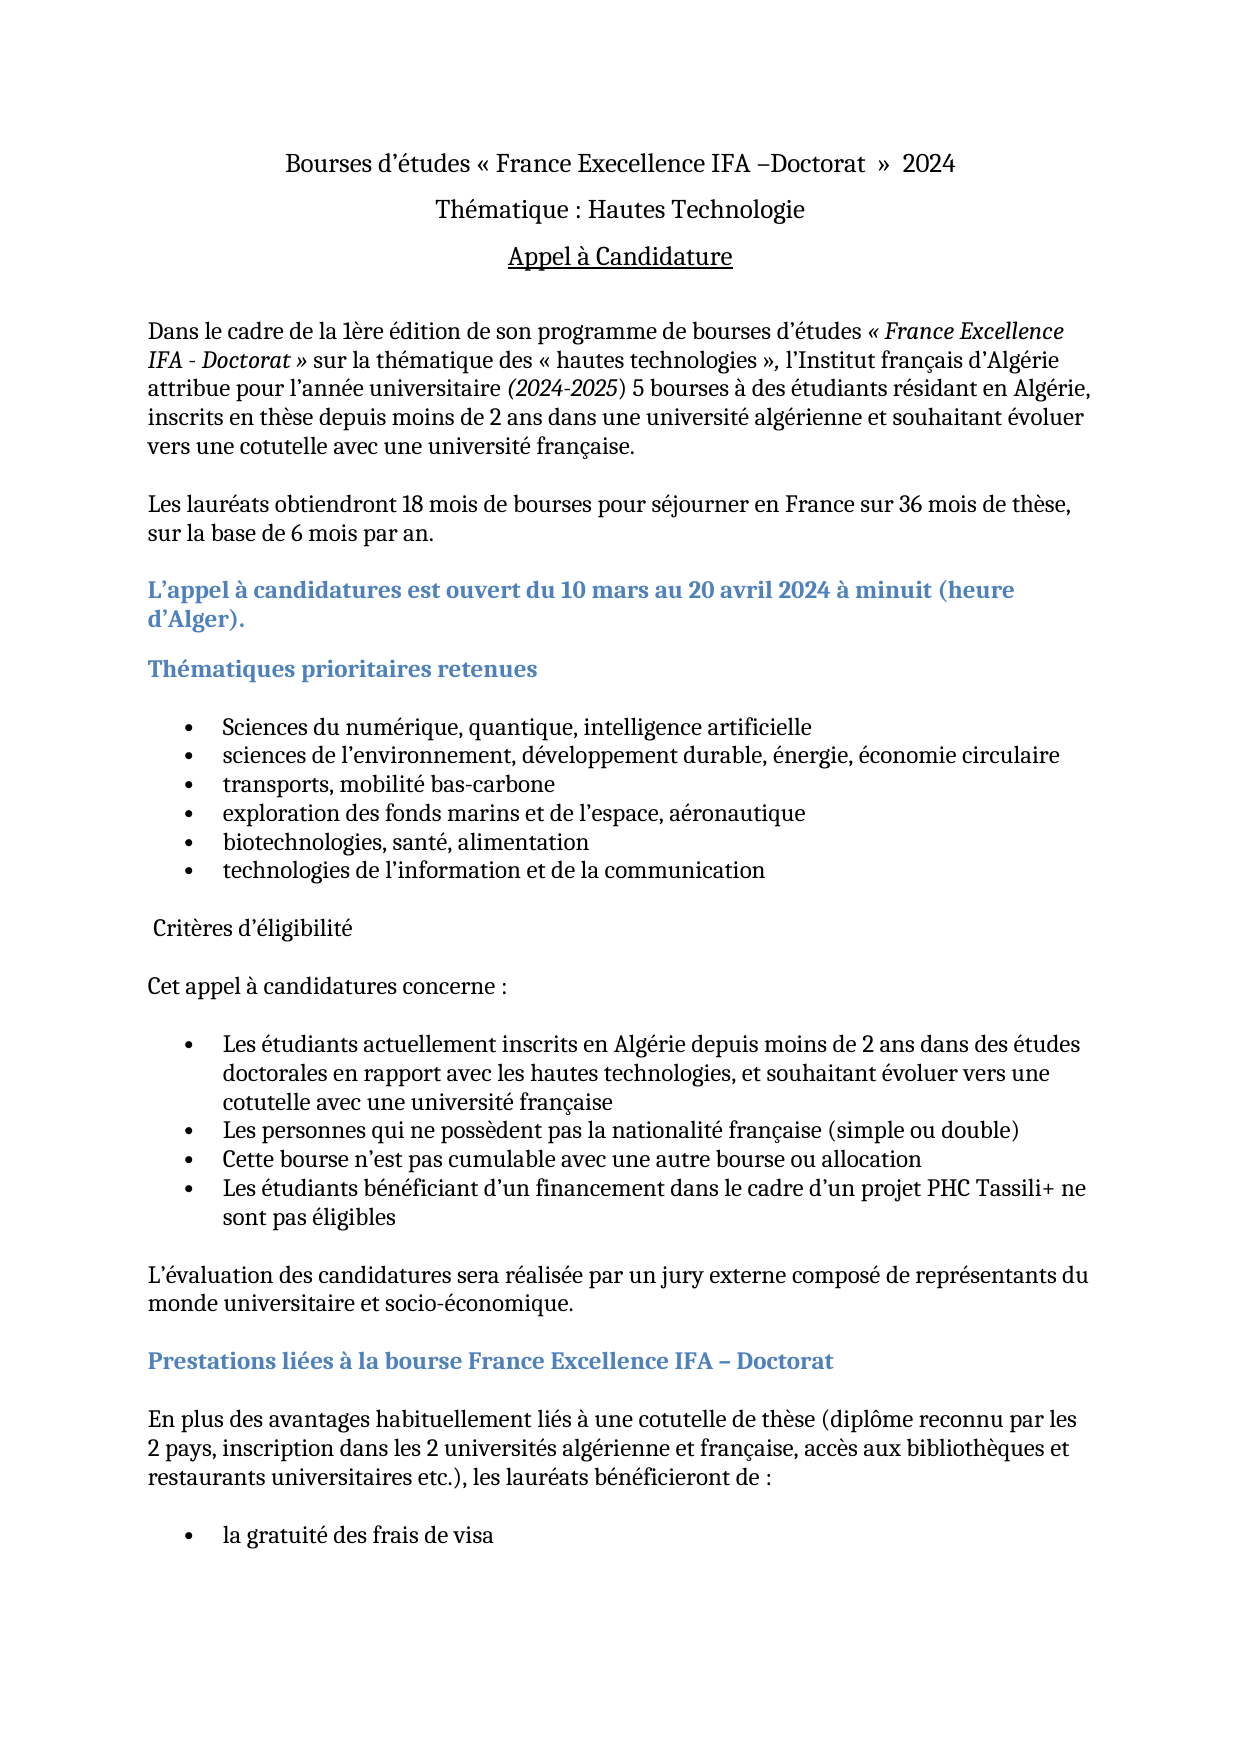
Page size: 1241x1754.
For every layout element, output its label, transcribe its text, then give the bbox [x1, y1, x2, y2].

subtitle L’appel à candidatures est ouvert du 10 mars au 20 avril 2024 à minuit (heure d’Alger). [148, 576, 1093, 634]
list Cette bourse n’est pas cumulable avec une autre bourse ou allocation [185, 1145, 1093, 1174]
subtitle Prestations liées à la bourse France Excellence IFA – Doctorat [148, 1347, 1093, 1376]
text Bourses d’études « France Execellence IFA –Doctorat » 2024 [148, 148, 1093, 179]
text Cet appel à candidatures concerne : [148, 972, 1093, 1001]
list biotechnologies, santé, alimentation [185, 828, 1093, 856]
list Les étudiants actuellement inscrits en Algérie depuis moins de 2 ans dans des études doctorales en rapport avec les hautes technologies, et souhaitant évoluer vers une cotutelle avec une université française [185, 1030, 1093, 1116]
list Sciences du numérique, quantique, intelligence artificielle [185, 713, 1093, 741]
list technologies de l’information et de la communication [185, 856, 1093, 885]
text Dans le cadre de la 1ère édition de son programme de bourses d’études « France Excellence IFA - Doctorat » sur la thématique des « hautes technologies », l’Institut français d’Algérie attribue pour l’année universitaire (2024-2025) 5 bourses à des étudiants résidant en Algérie, inscrits en thèse depuis moins de 2 ans dans une université algérienne et souhaitant évoluer vers une cotutelle avec une université française. [148, 317, 1093, 461]
text Appel à Candidature [148, 241, 1093, 272]
list Les personnes qui ne possèdent pas la nationalité française (simple ou double) [185, 1116, 1093, 1145]
list la gratuité des frais de visa [185, 1521, 1093, 1549]
text Les lauréats obtiendront 18 mois de bourses pour séjourner en France sur 36 mois de thèse, sur la base de 6 mois par an. [148, 490, 1093, 547]
list sciences de l’environnement, développement durable, énergie, économie circulaire [185, 741, 1093, 770]
subtitle Thématiques prioritaires retenues [148, 655, 1093, 683]
text Critères d’éligibilité [148, 914, 1093, 943]
text Thématique : Hautes Technologie [148, 194, 1093, 225]
list exploration des fonds marins et de l’espace, aéronautique [185, 799, 1093, 828]
list Les étudiants bénéficiant d’un financement dans le cadre d’un projet PHC Tassili+ ne sont pas éligibles [185, 1174, 1093, 1231]
list transports, mobilité bas-carbone [185, 770, 1093, 799]
text En plus des avantages habituellement liés à une cotutelle de thèse (diplôme reconnu par les 2 pays, inscription dans les 2 universités algérienne et française, accès aux bibliothèques et restaurants universitaires etc.), les lauréats bénéficieront de : [148, 1405, 1093, 1491]
text L’évaluation des candidatures sera réalisée par un jury externe composé de représentants du monde universitaire et socio-économique. [148, 1261, 1093, 1318]
